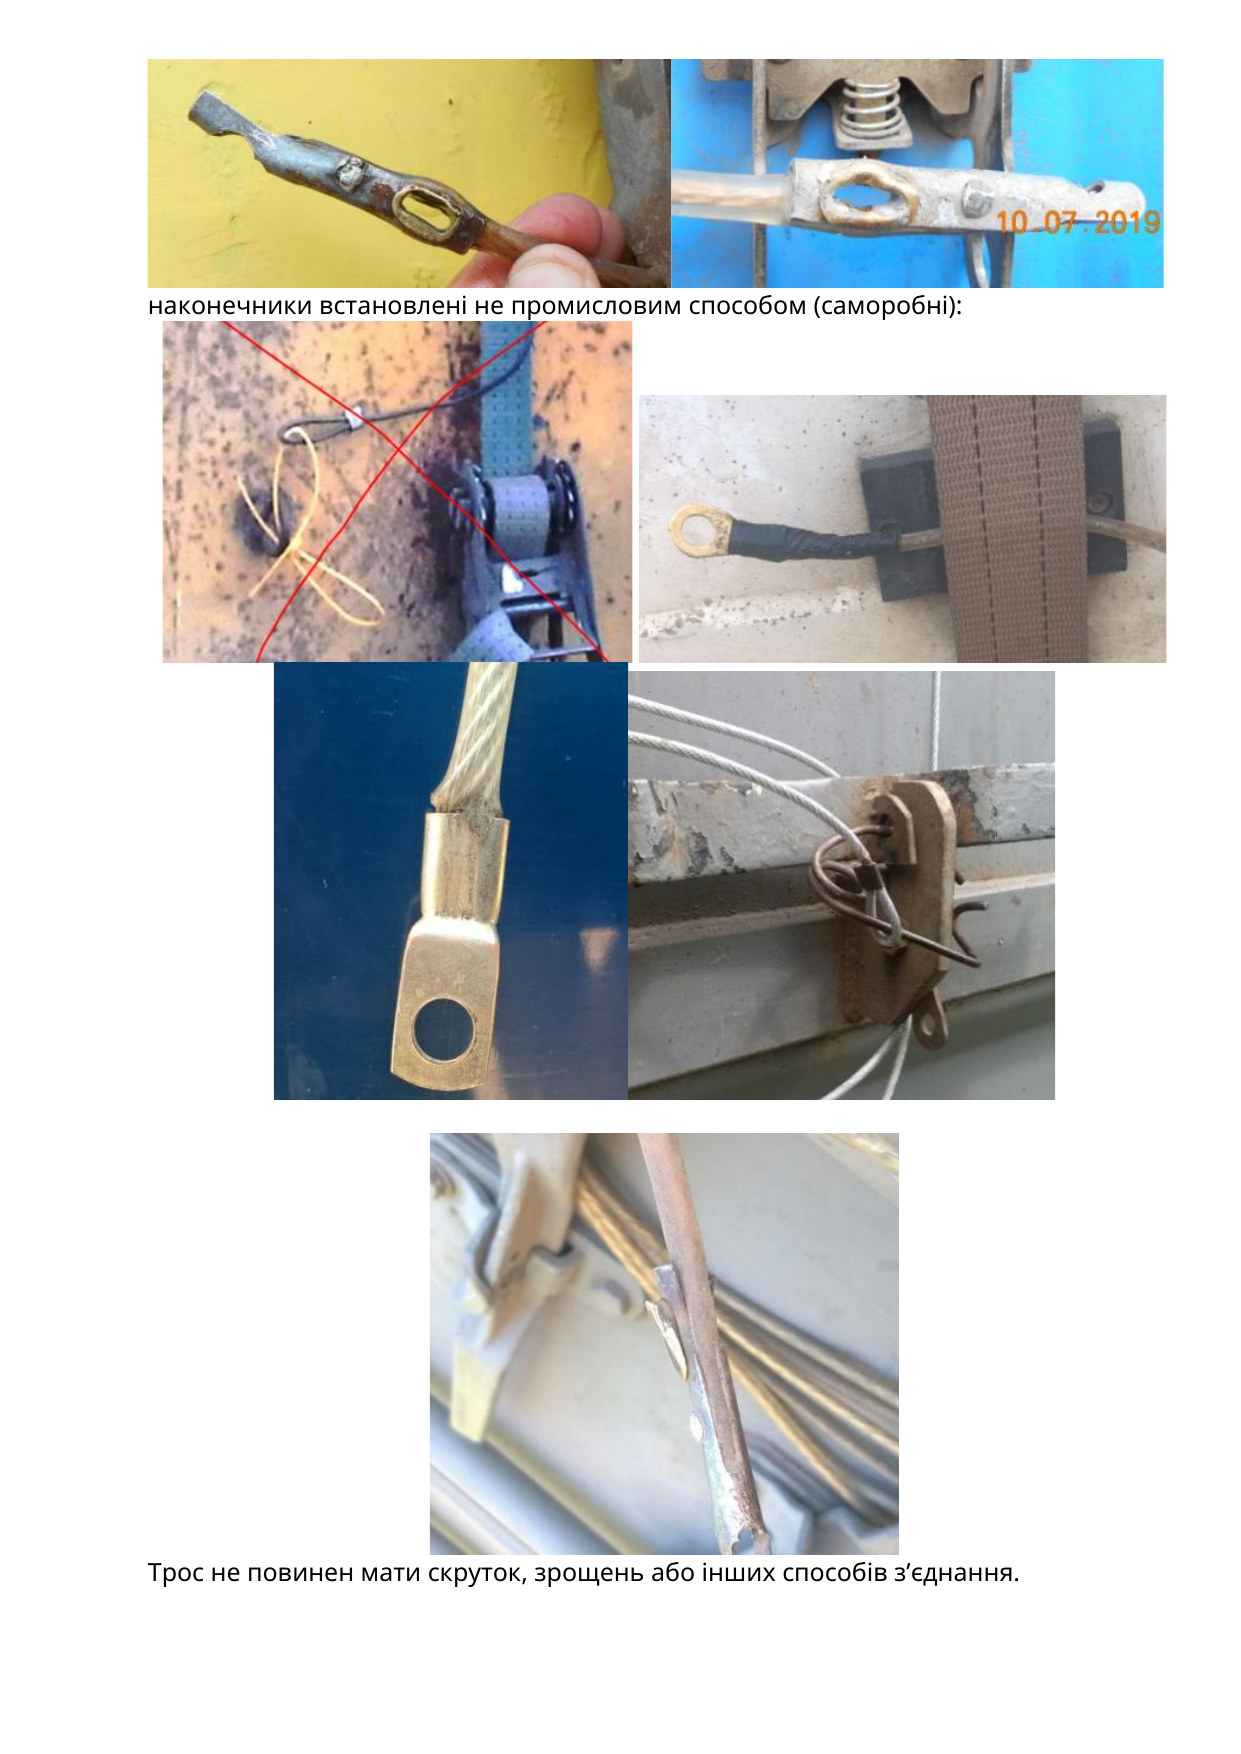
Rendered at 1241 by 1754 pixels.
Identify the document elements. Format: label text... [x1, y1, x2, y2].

picture [639, 395, 1167, 663]
picture [429, 1133, 899, 1555]
picture [162, 321, 1055, 1100]
text наконечники встановлені не промисловим способом (саморобні): [148, 288, 1181, 322]
text Трос не повинен мати скруток, зрощень або інших способів з’єднання. [148, 1555, 1181, 1589]
picture [147, 59, 1164, 288]
